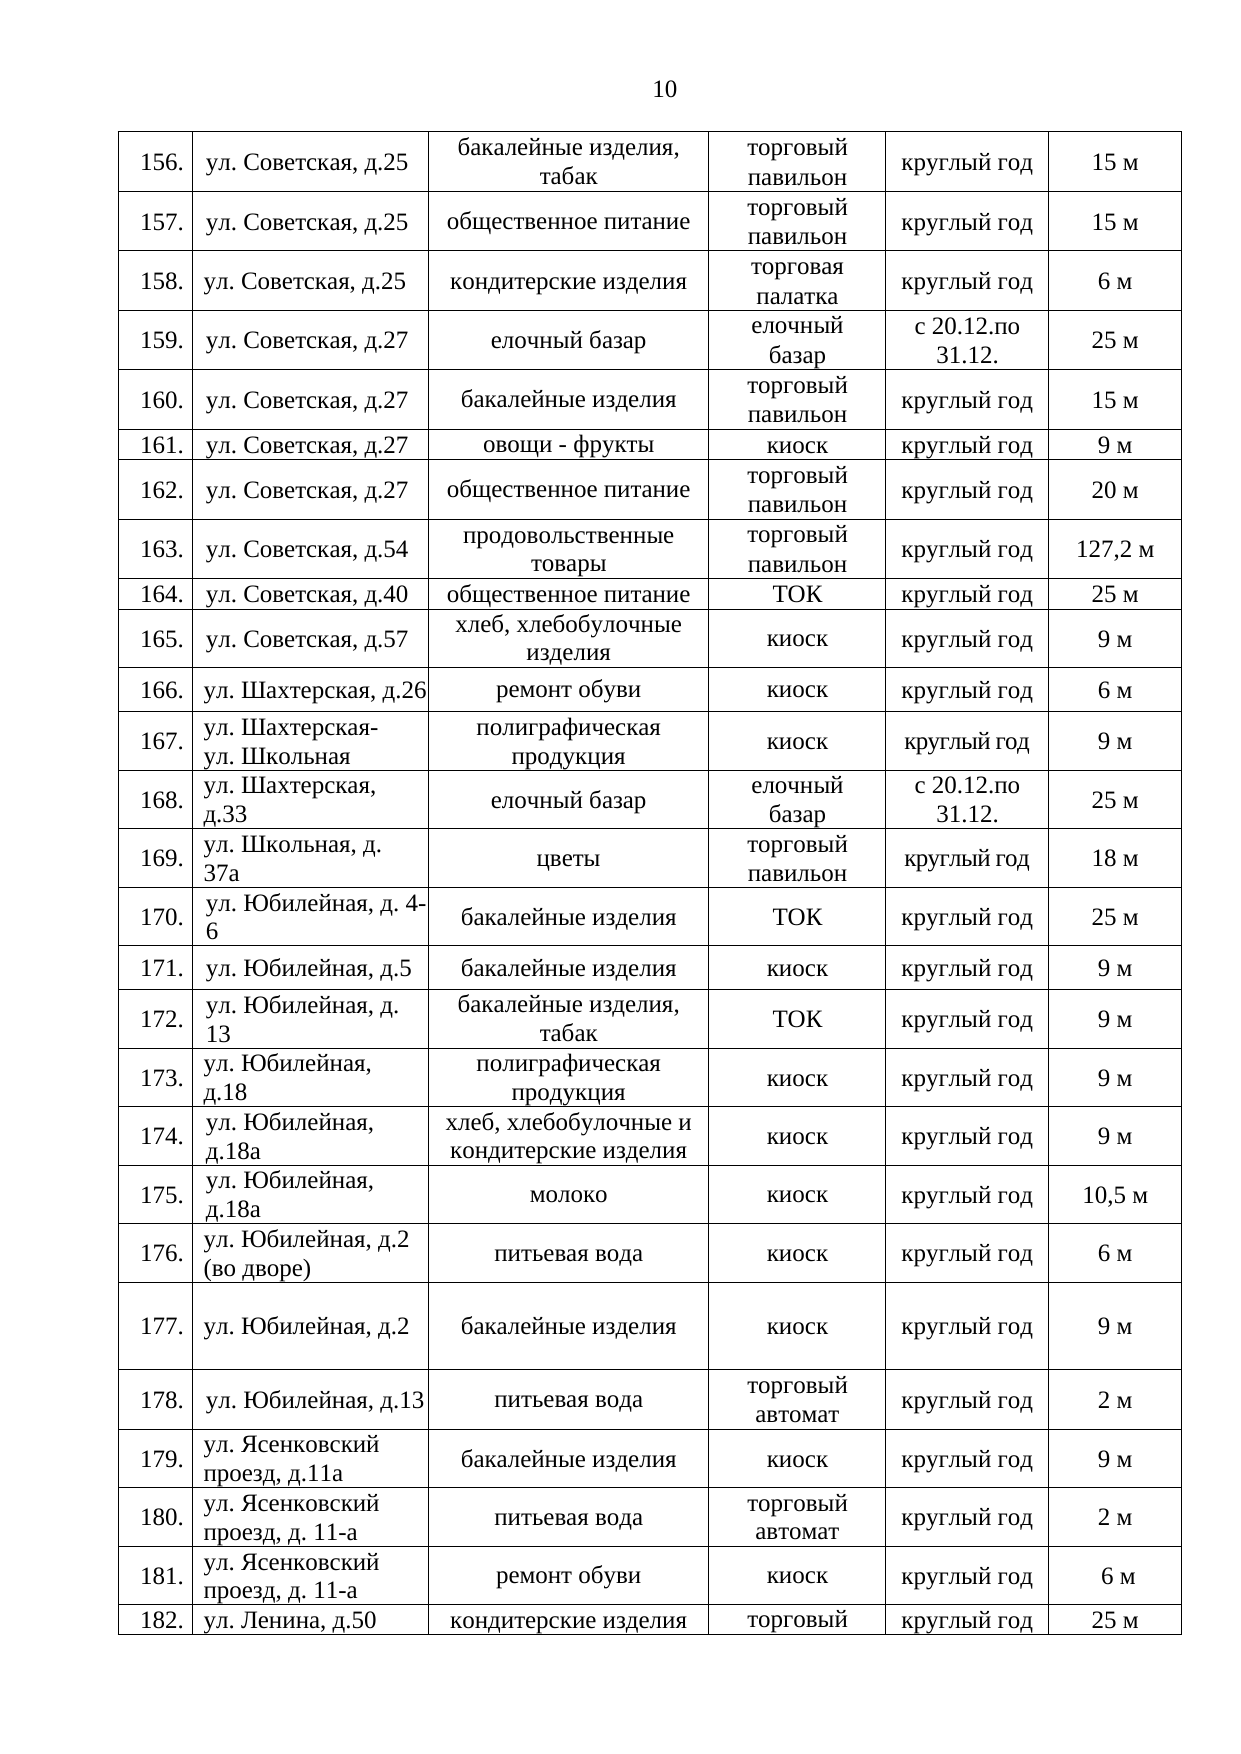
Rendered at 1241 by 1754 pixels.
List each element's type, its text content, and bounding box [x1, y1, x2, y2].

table_cell киоск [709, 946, 885, 989]
table_cell [119, 829, 192, 887]
table_cell киоск [709, 712, 885, 769]
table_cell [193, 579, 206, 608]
table_cell [119, 668, 192, 711]
table_cell торговый павильон [709, 829, 885, 887]
table_cell бакалейные изделия, табак [429, 132, 708, 191]
table_cell с 20.12.по 31.12. [886, 311, 1048, 369]
table_cell ул. Шахтерская, д.26 [193, 668, 428, 711]
table_cell круглый год [886, 251, 1048, 309]
table_cell бакалейные изделия [429, 1283, 708, 1369]
table_cell общественное питание [429, 192, 708, 250]
table_cell торговая палатка [709, 251, 885, 309]
table_cell ул. Шахтерская-ул. Школьная [193, 712, 428, 769]
table_cell елочный базар [429, 771, 708, 828]
table_cell [119, 1049, 192, 1106]
table_cell 20 м [1049, 460, 1181, 518]
table_cell ул. Советская, д.57 [193, 610, 428, 667]
table_cell круглый год [886, 610, 1048, 667]
table_cell ул. Шахтерская, д.33 [193, 771, 428, 828]
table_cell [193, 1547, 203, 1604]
table_cell ул. Советская, д.25 [193, 192, 428, 250]
table_cell с 20.12.по 31.12. [886, 771, 1048, 828]
table_cell ул. Советская, д.27 [193, 370, 428, 429]
table_cell 25 м [1049, 579, 1181, 608]
table_cell круглый год [886, 1370, 1048, 1428]
table_cell круглый год [886, 1166, 1048, 1223]
table_cell 6 м [1049, 1224, 1181, 1282]
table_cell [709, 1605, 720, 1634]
table_cell 9 м [1049, 1049, 1181, 1106]
table_cell круглый год [886, 1430, 1048, 1487]
table_cell 15 м [1049, 192, 1181, 250]
table_cell 6 м [1049, 251, 1181, 309]
table_cell [119, 1547, 192, 1604]
table_cell киоск [709, 1049, 885, 1106]
table_cell киоск [709, 610, 885, 667]
table_cell киоск [709, 1224, 885, 1282]
table_cell 15 м [1049, 132, 1181, 191]
table_cell ул. Школьная, д. 37а [193, 829, 428, 887]
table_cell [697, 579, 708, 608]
table_cell круглый год [886, 1488, 1048, 1546]
table_cell молоко [429, 1166, 708, 1223]
table_cell ул. Советская, д.25 [193, 251, 428, 309]
table_cell [119, 1370, 192, 1428]
table_cell [119, 610, 192, 667]
table_cell ТОК [709, 888, 885, 945]
table_cell питьевая вода [429, 1488, 708, 1546]
table_cell 9 м [1049, 430, 1181, 459]
table_cell [119, 430, 192, 459]
table_cell круглый год [886, 460, 1048, 518]
table_cell круглый год [886, 668, 1048, 711]
table_cell 25 м [1049, 771, 1181, 828]
table_cell ул. Советская, д.25 [193, 132, 428, 191]
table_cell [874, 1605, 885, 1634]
table_cell ул. Юбилейная, д.18 [193, 1049, 428, 1106]
table_cell 2 м [1049, 1370, 1181, 1428]
table_cell круглый год [886, 946, 1048, 989]
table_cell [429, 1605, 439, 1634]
table_cell 18 м [1049, 829, 1181, 887]
table_cell 9 м [1049, 1283, 1181, 1369]
table_cell [119, 771, 192, 828]
table_cell [119, 1166, 192, 1223]
table_cell 25 м [1049, 1605, 1181, 1634]
table_cell продовольственные товары [429, 520, 708, 578]
table_cell 9 м [1049, 1107, 1181, 1164]
table_cell киоск [709, 1166, 885, 1223]
table_cell ремонт обуви [429, 1547, 708, 1604]
table_cell 9 м [1049, 990, 1181, 1047]
table_cell круглый год [886, 1283, 1048, 1369]
table_cell [119, 460, 192, 518]
table_cell ул. Юбилейная, д.2 (во дворе) [193, 1224, 428, 1282]
table_cell [119, 1224, 192, 1282]
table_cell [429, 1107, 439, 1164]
table_cell круглый год [886, 370, 1048, 429]
table_cell елочный базар [429, 311, 708, 369]
table_cell 10,5 м [1049, 1166, 1181, 1223]
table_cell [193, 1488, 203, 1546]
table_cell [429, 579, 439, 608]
table_cell полиграфическая продукция [429, 712, 708, 769]
table_cell [119, 712, 192, 769]
table_cell киоск [709, 1283, 885, 1369]
table_cell [119, 132, 192, 191]
table_cell ТОК [709, 990, 885, 1047]
table_cell [119, 251, 192, 309]
table_cell ремонт обуви [429, 668, 708, 711]
table_cell ул. Ясенковский проезд, д.11а [193, 1430, 428, 1487]
table_cell круглый год [886, 132, 1048, 191]
table_cell цветы [429, 829, 708, 887]
table_cell [119, 1107, 192, 1164]
table_cell киоск [709, 668, 885, 711]
table_cell [119, 1283, 192, 1369]
table_cell питьевая вода [429, 1224, 708, 1282]
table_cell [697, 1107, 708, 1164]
table_cell [119, 1488, 192, 1546]
table_cell ул. Советская, д.27 [193, 460, 428, 518]
table_cell киоск [709, 1107, 885, 1164]
table_cell круглый год [886, 192, 1048, 250]
table_cell кондитерские изделия [429, 251, 708, 309]
table_cell ул. Юбилейная, д.13 [193, 1370, 428, 1428]
table_cell ул. Юбилейная, д.2 [193, 1283, 428, 1369]
table_cell круглый год [886, 888, 1048, 945]
table_cell 9 м [1049, 712, 1181, 769]
table_cell ул. Советская, д.27 [193, 311, 428, 369]
table_cell [119, 888, 192, 945]
table_cell [119, 520, 192, 578]
table_cell 127,2 м [1049, 520, 1181, 578]
table_cell ул. Советская, д.54 [193, 520, 428, 578]
table_cell бакалейные изделия [429, 946, 708, 989]
table_cell торговый автомат [709, 1488, 885, 1546]
table_cell елочный базар [709, 771, 885, 828]
table_cell 9 м [1049, 610, 1181, 667]
table_cell 25 м [1049, 888, 1181, 945]
table_cell 9 м [1049, 946, 1181, 989]
table_cell [119, 990, 192, 1047]
table_cell [119, 946, 192, 989]
table_cell круглый год [886, 990, 1048, 1047]
table_cell [119, 1605, 192, 1634]
table_cell круглый год [886, 520, 1048, 578]
table_cell овощи - фрукты [429, 430, 708, 459]
table_cell 6 м [1049, 668, 1181, 711]
table_cell 2 м [1049, 1488, 1181, 1546]
table_cell круглый год [886, 1224, 1048, 1282]
table_cell [119, 1430, 192, 1487]
table_cell 15 м [1049, 370, 1181, 429]
table_cell круглый год [886, 1107, 1048, 1164]
table_cell круглый год [886, 829, 1048, 887]
table_cell круглый год [886, 1547, 1048, 1604]
table_cell ул. Юбилейная, д.5 [193, 946, 428, 989]
table_cell 25 м [1049, 311, 1181, 369]
table_cell круглый год [886, 1049, 1048, 1106]
table_cell бакалейные изделия [429, 888, 708, 945]
table_cell бакалейные изделия [429, 370, 708, 429]
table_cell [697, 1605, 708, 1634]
table_cell бакалейные изделия [429, 1430, 708, 1487]
table_cell 9 м [1049, 1430, 1181, 1487]
table_cell [119, 311, 192, 369]
table_cell киоск [709, 1547, 885, 1604]
table_cell [119, 370, 192, 429]
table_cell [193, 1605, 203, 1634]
table_cell киоск [709, 1430, 885, 1487]
table_cell питьевая вода [429, 1370, 708, 1428]
table_cell общественное питание [429, 460, 708, 518]
table_cell 6 м [1049, 1547, 1181, 1604]
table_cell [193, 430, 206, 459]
table_cell [119, 579, 192, 608]
table_cell полиграфическая продукция [429, 1049, 708, 1106]
table_cell круглый год [886, 712, 1048, 769]
table_cell [119, 192, 192, 250]
